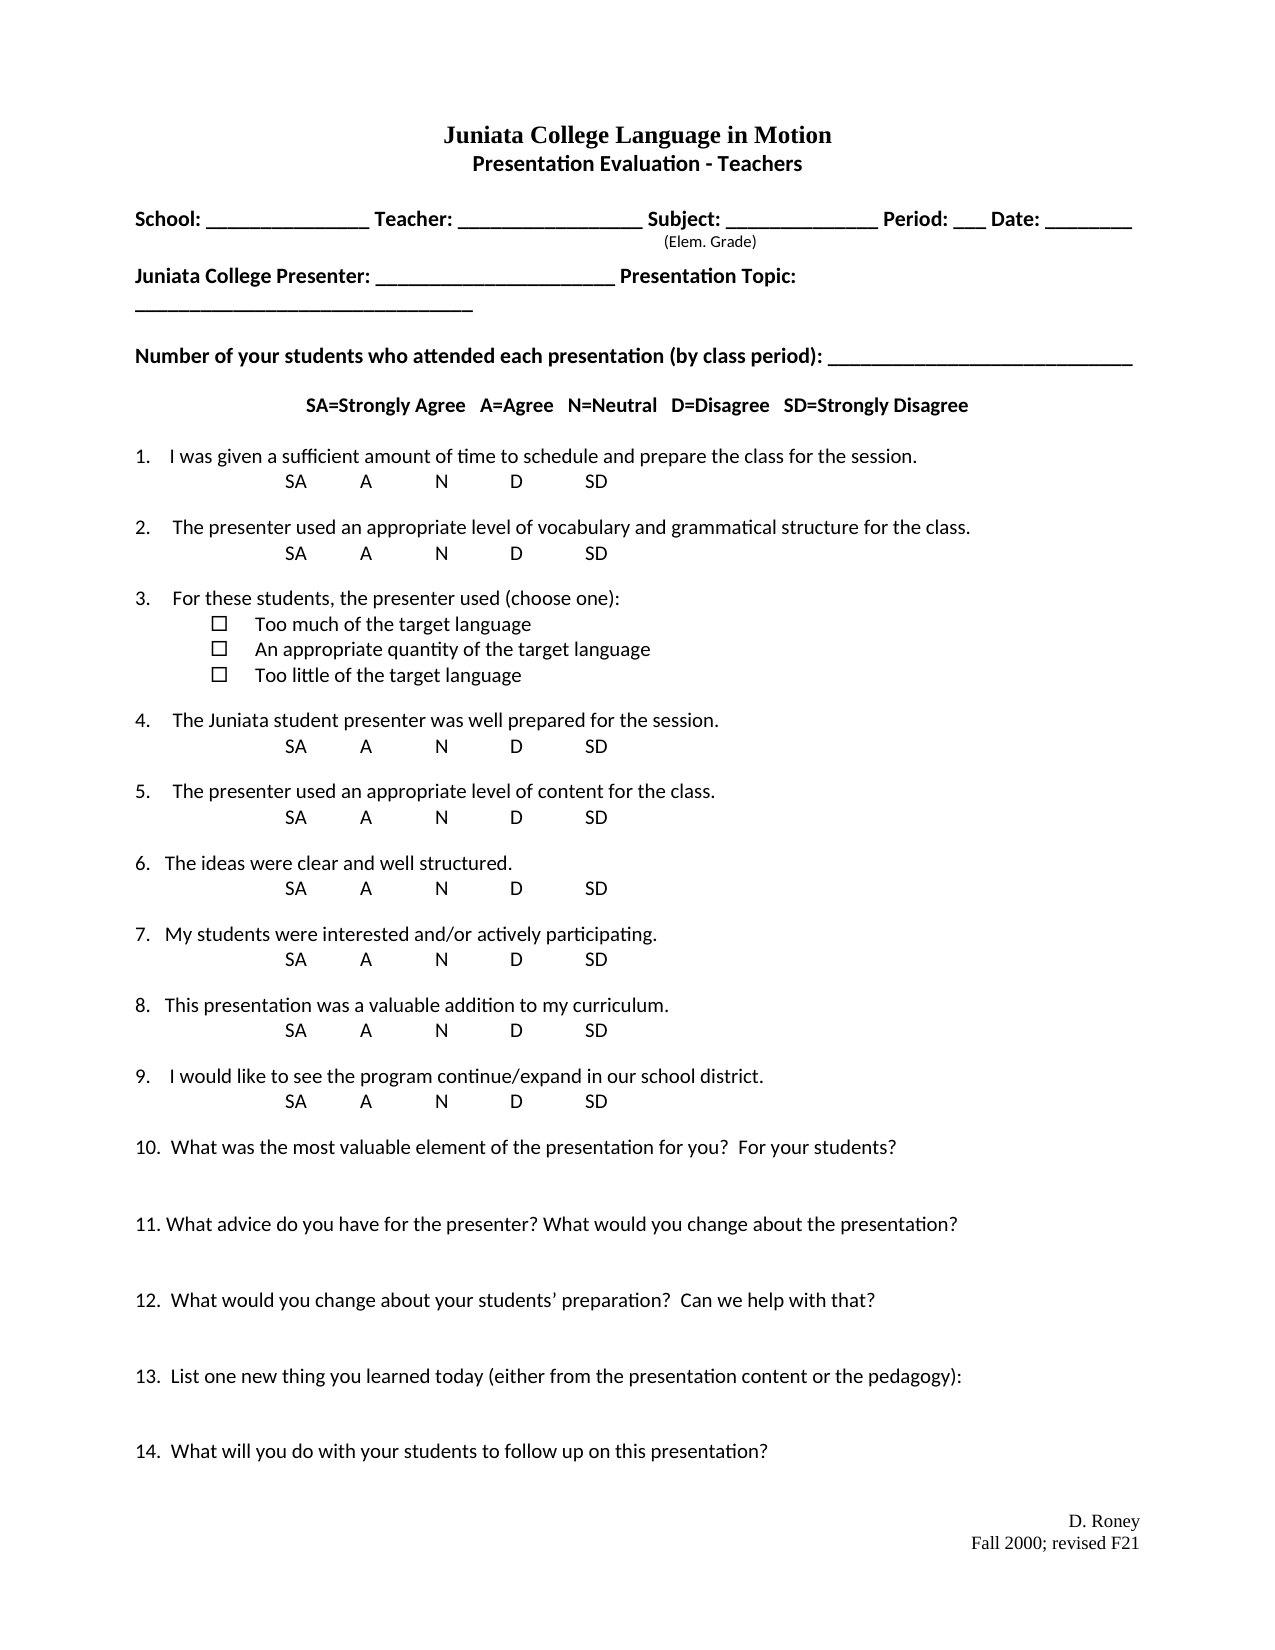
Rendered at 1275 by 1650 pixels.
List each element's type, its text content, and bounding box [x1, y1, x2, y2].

text Juniata College Presenter: ______________________ Presentation Topic: _______________________________ [135, 262, 1140, 315]
text SA=Strongly Agree A=Agree N=Neutral D=Disagree SD=Strongly Disagree [135, 392, 1140, 418]
text 8. This presentation was a valuable addition to my curriculum. [135, 992, 1140, 1018]
text 11. What advice do you have for the presenter? What would you change about the presentation? [135, 1211, 1140, 1236]
text 12. What would you change about your students’ preparation? Can we help with that? [135, 1287, 1140, 1312]
text SA A N D SD [210, 540, 1140, 565]
text 13. List one new thing you learned today (either from the presentation content or the pedagogy): [135, 1363, 1140, 1389]
subtitle School: _______________ Teacher: _________________ Subject: ______________ Period: ___ Date: ________ [135, 205, 1140, 231]
list The Juniata student presenter was well prepared for the session. [135, 708, 1140, 733]
text SA A N D SD [135, 1089, 1140, 1114]
text (Elem. Grade) [135, 231, 1140, 252]
text 14. What will you do with your students to follow up on this presentation? [135, 1438, 1140, 1463]
text SA A N D SD [135, 946, 1140, 972]
list The presenter used an appropriate level of content for the class. [135, 779, 1140, 804]
list The presenter used an appropriate level of vocabulary and grammatical structure for the class. [135, 514, 1140, 540]
text SA A N D SD [285, 469, 1140, 494]
text SA A N D SD [285, 804, 1140, 829]
title Juniata College Language in Motion [135, 120, 1140, 149]
text 10. What was the most valuable element of the presentation for you? For your students? [135, 1134, 1140, 1160]
text SA A N D SD [135, 875, 1140, 901]
list An appropriate quantity of the target language [210, 636, 1140, 662]
list For these students, the presenter used (choose one): [135, 586, 1140, 611]
list Too little of the target language [210, 662, 1140, 687]
title Presentation Evaluation - Teachers [135, 149, 1140, 177]
text 7. My students were interested and/or actively participating. [135, 921, 1140, 946]
list Too much of the target language [210, 611, 1140, 636]
text 1. I was given a sufficient amount of time to schedule and prepare the class for the session. [135, 443, 1140, 469]
text SA A N D SD [135, 1018, 1140, 1043]
text 9. I would like to see the program continue/expand in our school district. [135, 1063, 1140, 1089]
text 6. The ideas were clear and well structured. [135, 850, 1140, 875]
text Number of your students who attended each presentation (by class period): ____________________________ [135, 342, 1140, 368]
text SA A N D SD [285, 733, 1140, 758]
